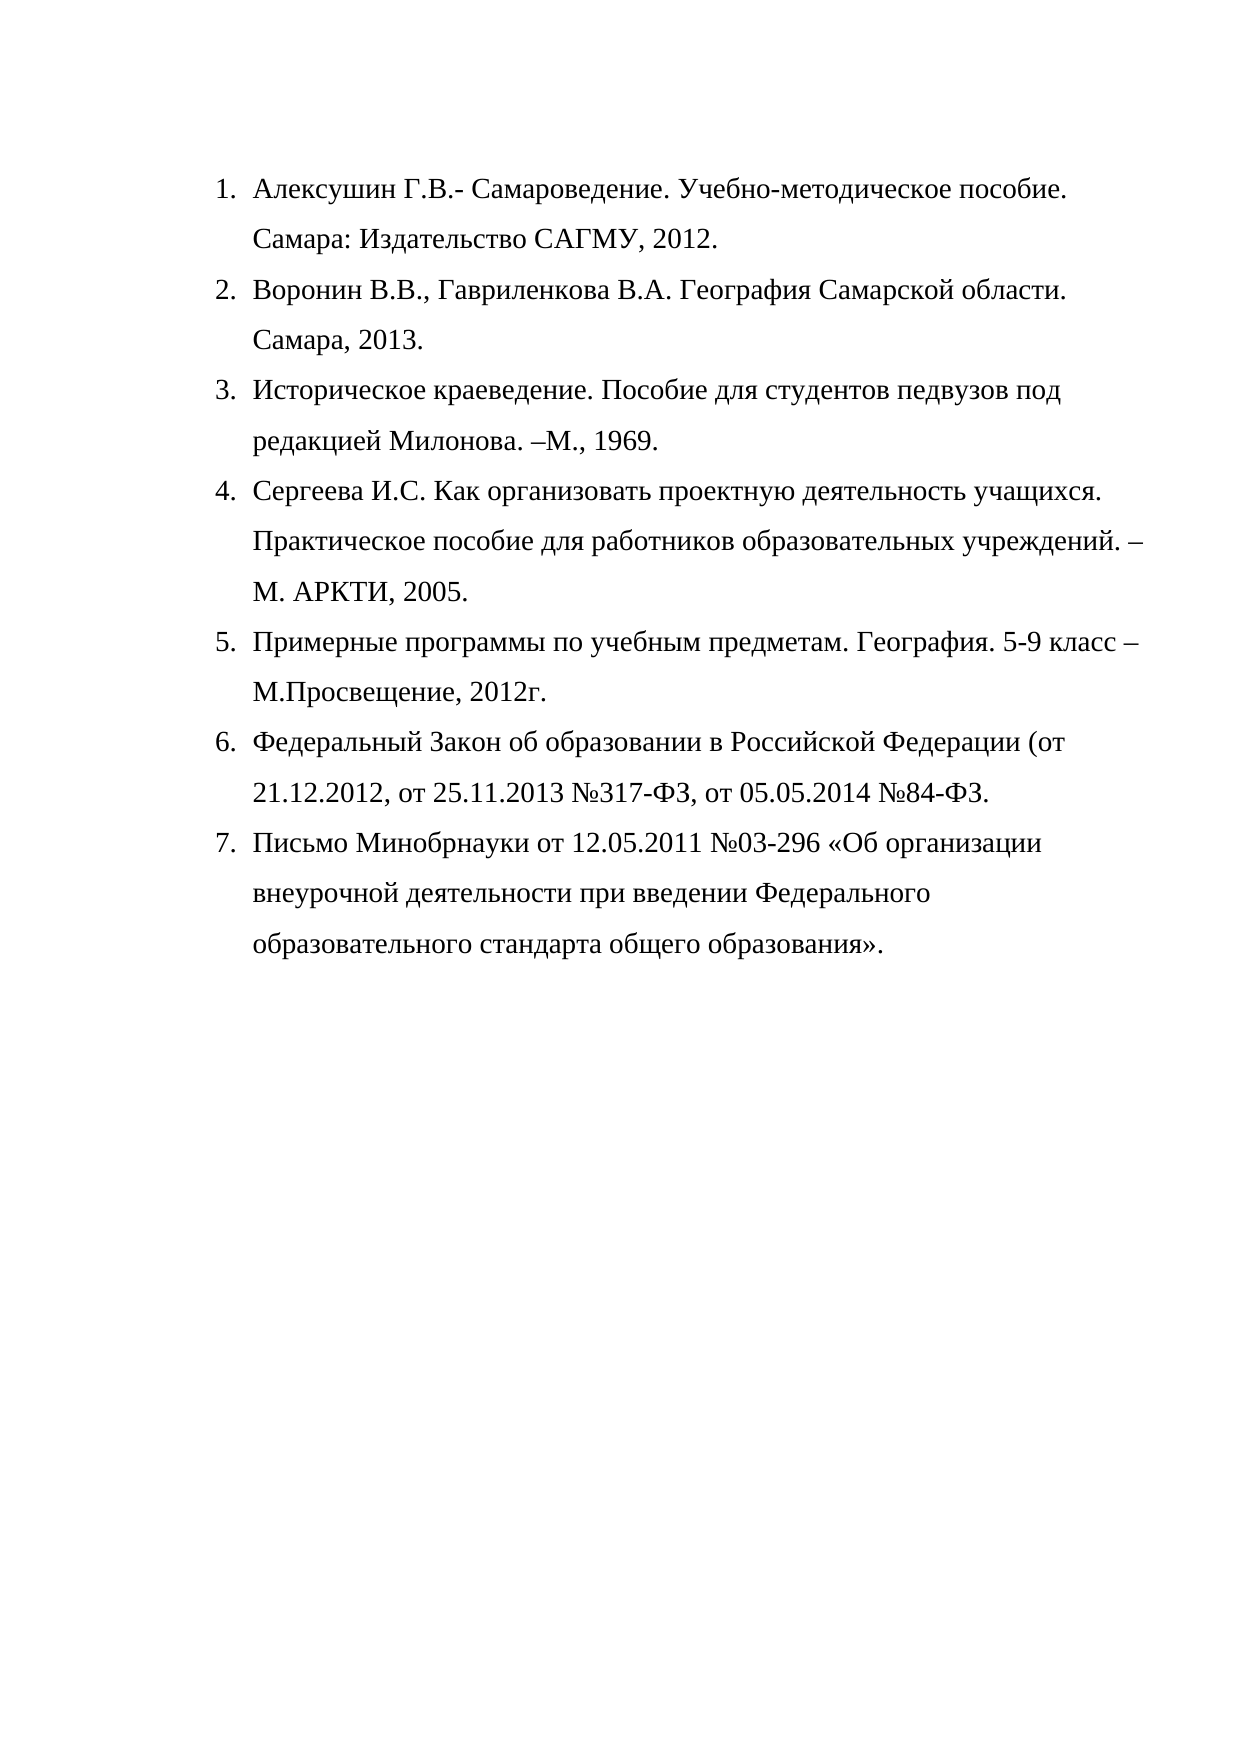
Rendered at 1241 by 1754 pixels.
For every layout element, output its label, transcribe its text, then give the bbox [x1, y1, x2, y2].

list Примерные программы по учебным предметам. География. 5-9 класс – М.Просвещение, 2012г. [215, 624, 1152, 708]
list Воронин В.В., Гавриленкова В.А. География Самарской области. Самара, 2013. [215, 272, 1152, 356]
list Сергеева И.С. Как организовать проектную деятельность учащихся. Практическое пособие для работников образовательных учреждений. – М. АРКТИ, 2005. [215, 473, 1152, 607]
list Историческое краеведение. Пособие для студентов педвузов под редакцией Милонова. –М., 1969. [215, 372, 1152, 456]
list Письмо Минобрнауки от 12.05.2011 №03-296 «Об организации внеурочной деятельности при введении Федерального образовательного стандарта общего образования». [215, 825, 1152, 959]
list Федеральный Закон об образовании в Российской Федерации (от 21.12.2012, от 25.11.2013 №317-ФЗ, от 05.05.2014 №84-ФЗ. [215, 724, 1152, 808]
list Алексушин Г.В.- Самароведение. Учебно-методическое пособие. Самара: Издательство САГМУ, 2012. [215, 171, 1152, 255]
